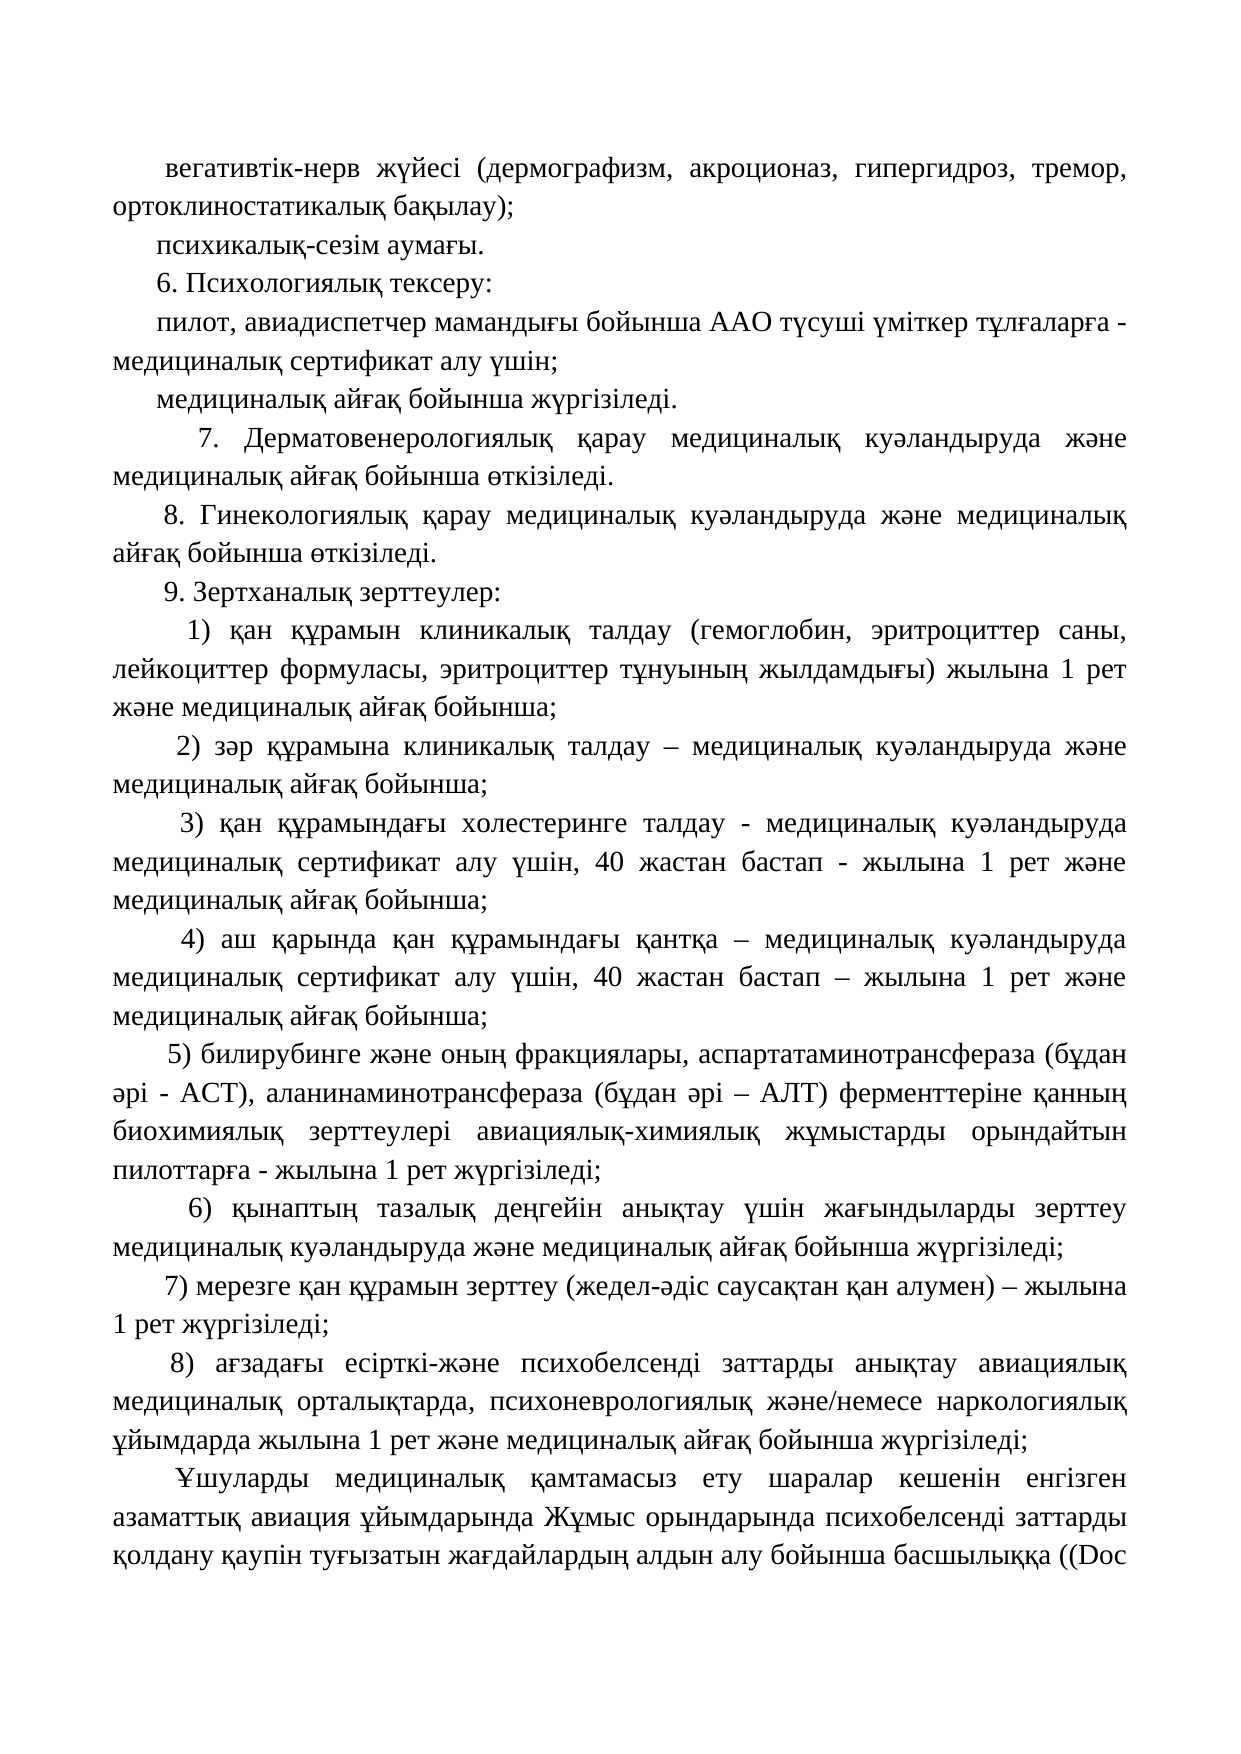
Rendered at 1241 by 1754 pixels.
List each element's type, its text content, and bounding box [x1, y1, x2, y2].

text психикалық-сезім аумағы. [112, 227, 1128, 261]
text 2) зәр құрамына клиникалық талдау – медициналық куәландыруда және медициналық айғақ бойынша; [112, 728, 1128, 800]
text 7) мерезге қан құрамын зерттеу (жедел-әдіс саусақтан қан алумен) – жылына 1 рет жүргізіледі; [112, 1268, 1128, 1340]
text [112, 1460, 1128, 1571]
text 1) қан құрамын клиникалық талдау (гемоглобин, эритроциттер саны, лейкоциттер формуласы, эритроциттер тұнуының жылдамдығы) жылына 1 рет және медициналық айғақ бойынша; [112, 612, 1128, 723]
text пилот, авиадиспетчер мамандығы бойынша ААО түсуші үміткер тұлғаларға - медициналық сертификат алу үшін; [112, 304, 1128, 376]
text медициналық айғақ бойынша жүргізіледі. [112, 381, 1128, 415]
text 8) ағзадағы есірткі-және психобелсенді заттарды анықтау авиациялық медициналық орталықтарда, психоневрологиялық және/немесе наркологиялық ұйымдарда жылына 1 рет және медициналық айғақ бойынша жүргізіледі; [112, 1345, 1128, 1455]
text 4) аш қарында қан құрамындағы қантқа – медициналық куәландыруда медициналық сертификат алу үшін, 40 жастан бастап – жылына 1 рет және медициналық айғақ бойынша; [112, 921, 1128, 1031]
text 6) қынаптың тазалық деңгейін анықтау үшін жағындыларды зерттеу медициналық куәландыруда және медициналық айғақ бойынша жүргізіледі; [112, 1191, 1128, 1263]
text вегативтік-нерв жүйесі (дермографизм, акроционаз, гипергидроз, тремор, ортоклиностатикалық бақылау); [112, 150, 1128, 222]
text 9. Зертханалық зерттеулер: [112, 574, 1128, 607]
text 5) билирубинге және оның фракциялары, аспартатаминотрансфераза (бұдан әрі - АСТ), аланинаминотрансфераза (бұдан әрі – АЛТ) ферменттеріне қанның биохимиялық зерттеулері авиациялық-химиялық жұмыстарды орындайтын пилоттарға - жылына 1 рет жүргізіледі; [112, 1036, 1128, 1186]
text 3) қан құрамындағы холестеринге талдау - медициналық куәландыруда медициналық сертификат алу үшін, 40 жастан бастап - жылына 1 рет және медициналық айғақ бойынша; [112, 805, 1128, 916]
text 6. Психологиялық тексеру: [112, 266, 1128, 299]
text 8. Гинекологиялық қарау медициналық куәландыруда және медициналық айғақ бойынша өткізіледі. [112, 497, 1128, 569]
text 7. Дерматовенерологиялық қарау медициналық куәландыруда және медициналық айғақ бойынша өткізіледі. [112, 420, 1128, 492]
